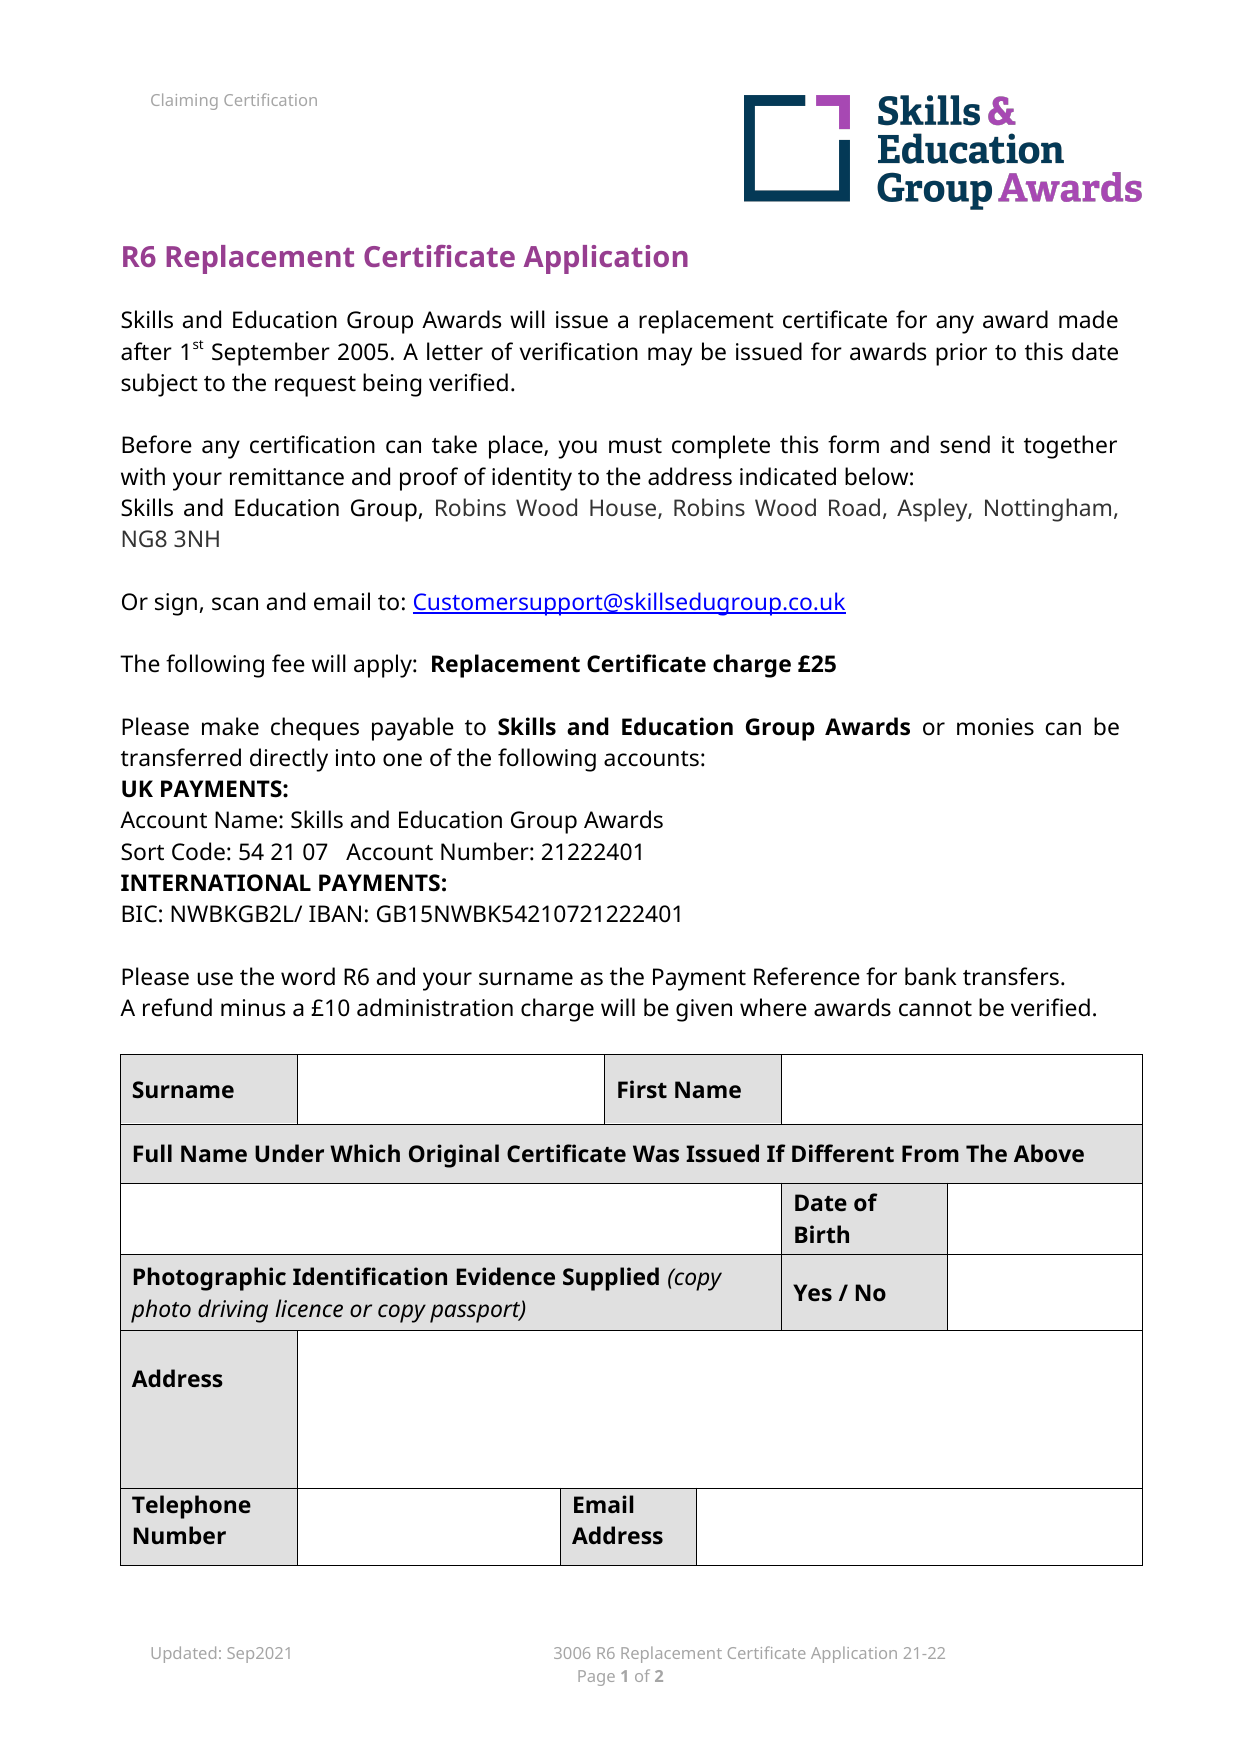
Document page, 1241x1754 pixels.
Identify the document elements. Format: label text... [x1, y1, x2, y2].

table_cell [298, 1331, 1142, 1488]
table_cell [697, 1489, 1142, 1565]
table_header Surname [121, 1055, 297, 1123]
table_header [782, 1055, 1142, 1123]
text Skills and Education Group, Robins Wood House, Robins Wood Road, Aspley, Nottingham, NG8 3NH [120, 492, 1120, 554]
text Before any certification can take place, you must complete this form and send it together with your remittance and proof of identity to the address indicated below: [120, 429, 1120, 492]
text Skills and Education Group Awards will issue a replacement certificate for any award made after 1st September 2005. A letter of verification may be issued for awards prior to this date subject to the request being verified. [120, 304, 1120, 398]
table_header [298, 1055, 604, 1123]
text Please use the word R6 and your surname as the Payment Reference for bank transfers. [120, 961, 1120, 992]
table_cell Yes / No [782, 1255, 947, 1330]
table_cell [948, 1255, 1142, 1330]
text INTERNATIONAL PAYMENTS: [120, 867, 1120, 898]
text UK PAYMENTS: [120, 773, 1120, 804]
text BIC: NWBKGB2L/ IBAN: GB15NWBK54210721222401 [120, 898, 1120, 929]
table_cell Full Name Under Which Original Certificate Was Issued If Different From The Above [121, 1125, 1142, 1183]
text A refund minus a £10 administration charge will be given where awards cannot be verified. [120, 992, 1120, 1023]
table_cell [948, 1184, 1142, 1254]
text Please make cheques payable to Skills and Education Group Awards or monies can be transferred directly into one of the following accounts: [120, 711, 1120, 773]
text Or sign, scan and email to: Customersupport@skillsedugroup.co.uk [120, 586, 1120, 617]
table_header First Name [605, 1055, 781, 1123]
text R6 Replacement Certificate Application [120, 236, 1090, 276]
table_cell [121, 1184, 781, 1254]
table_cell Date of Birth [782, 1184, 947, 1254]
table_cell Address [121, 1331, 297, 1488]
text Sort Code: 54 21 07 Account Number: 21222401 [120, 836, 1120, 867]
table_cell [298, 1489, 560, 1565]
table_cell Email Address [561, 1489, 696, 1565]
table_cell Photographic Identification Evidence Supplied (copy photo driving licence or copy passport) [121, 1255, 781, 1330]
text Account Name: Skills and Education Group Awards [120, 804, 1120, 836]
text The following fee will apply: Replacement Certificate charge £25 [120, 648, 1120, 679]
table_cell Telephone Number [121, 1489, 297, 1565]
picture [710, 62, 1167, 234]
